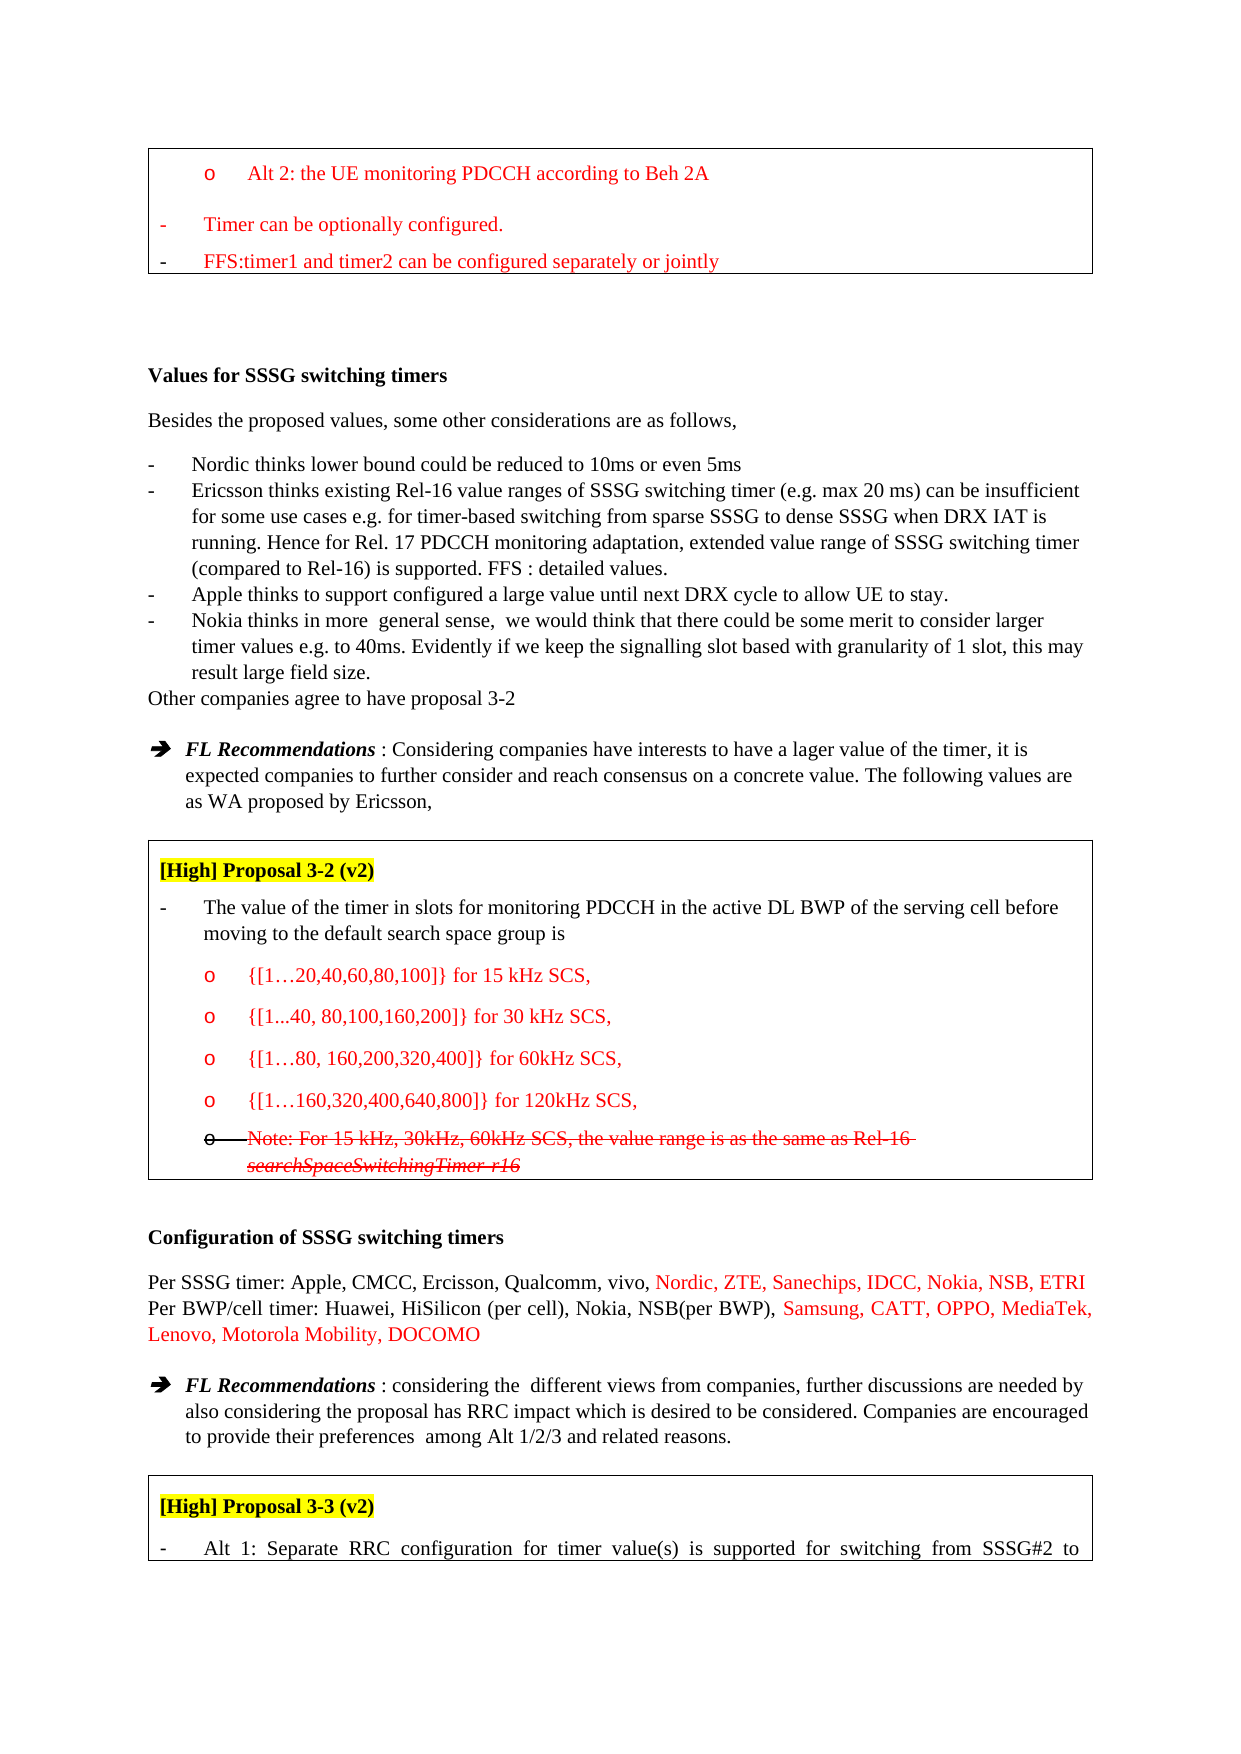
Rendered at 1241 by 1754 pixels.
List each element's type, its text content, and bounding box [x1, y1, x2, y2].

table_header [High] Proposal 3-2 (v2) The value of the timer in slots for monitoring PDCCH in the active DL BWP of the serving cell before moving to the default search space group is {[1…20,40,60,80,100]} for 15 kHz SCS, {[1...40, 80,100,160,200]} for 30 kHz SCS, {[1…80, 160,200,320,400]} for 60kHz SCS, {[1…160,320,400,640,800]} for 120kHz SCS, Note: For 15 kHz, 30kHz, 60kHz SCS, the value range is as the same as Rel-16 searchSpaceSwitchingTimer-r16 [149, 841, 1092, 1179]
text Values for SSSG switching timers [148, 363, 1092, 387]
text Configuration of SSSG switching timers [148, 1225, 1092, 1249]
list FL Recommendations : considering the different views from companies, further discussions are needed by also considering the proposal has RRC impact which is desired to be considered. Companies are encouraged to provide their preferences among Alt 1/2/3 and related reasons. [148, 1373, 1092, 1448]
list Nordic thinks lower bound could be reduced to 10ms or even 5ms [148, 452, 1092, 476]
list Apple thinks to support configured a large value until next DRX cycle to allow UE to stay. [148, 582, 1092, 606]
text Other companies agree to have proposal 3-2 [148, 686, 1092, 710]
text Per BWP/cell timer: Huawei, HiSilicon (per cell), Nokia, NSB(per BWP), Samsung, CATT, OPPO, MediaTek, Lenovo, Motorola Mobility, DOCOMO [148, 1296, 1092, 1346]
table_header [149, 1476, 1092, 1560]
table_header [149, 149, 1092, 273]
text Per SSSG timer: Apple, CMCC, Ercisson, Qualcomm, vivo, Nordic, ZTE, Sanechips, IDCC, Nokia, NSB, ETRI [148, 1270, 1092, 1294]
list Ericsson thinks existing Rel-16 value ranges of SSSG switching timer (e.g. max 20 ms) can be insufficient for some use cases e.g. for timer-based switching from sparse SSSG to dense SSSG when DRX IAT is running. Hence for Rel. 17 PDCCH monitoring adaptation, extended value range of SSSG switching timer (compared to Rel-16) is supported. FFS : detailed values. [148, 478, 1092, 580]
list Nokia thinks in more general sense, we would think that there could be some merit to consider larger timer values e.g. to 40ms. Evidently if we keep the signalling slot based with granularity of 1 slot, this may result large field size. [148, 608, 1092, 684]
list FL Recommendations : Considering companies have interests to have a lager value of the timer, it is expected companies to further consider and reach consensus on a concrete value. The following values are as WA proposed by Ericsson, [148, 737, 1092, 813]
text Besides the proposed values, some other considerations are as follows, [148, 408, 1092, 432]
